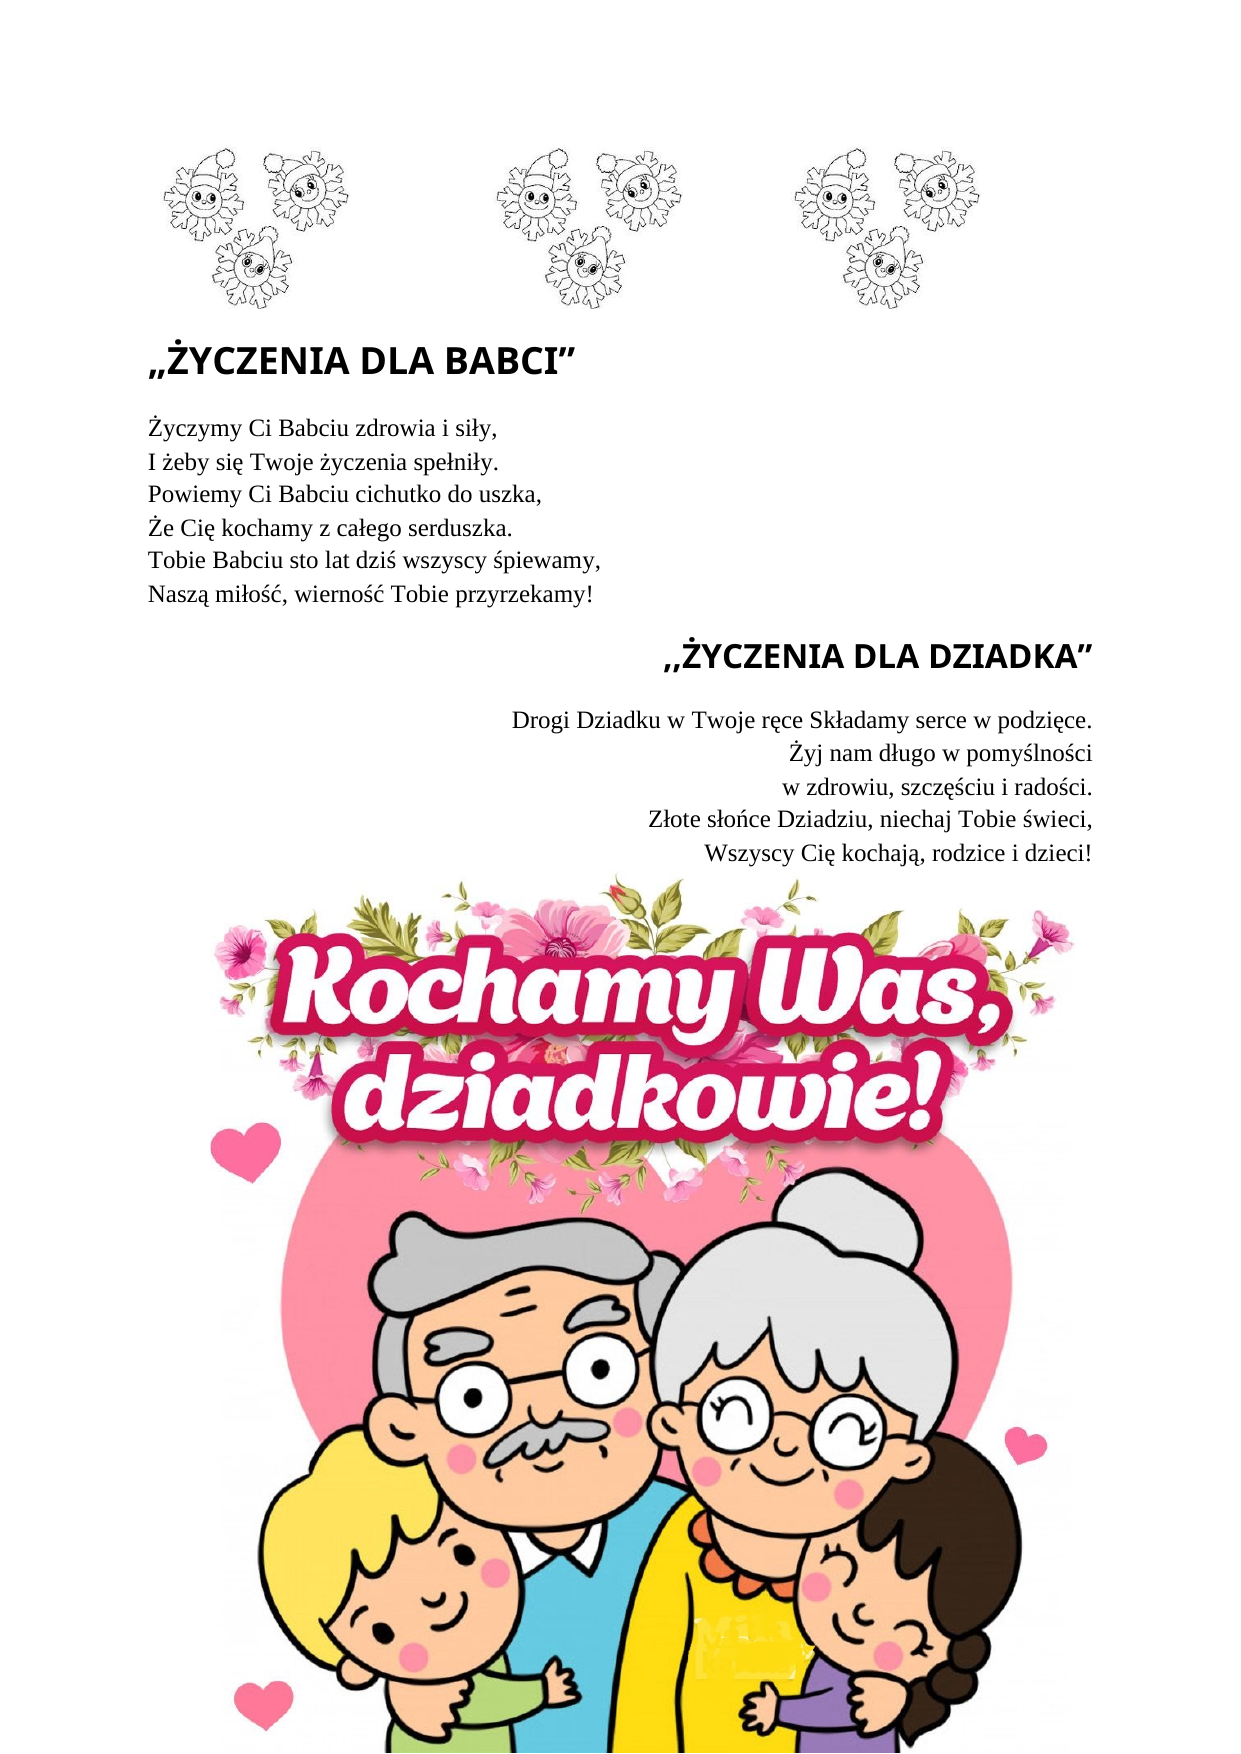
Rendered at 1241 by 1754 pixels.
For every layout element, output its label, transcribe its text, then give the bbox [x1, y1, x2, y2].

picture [159, 147, 350, 309]
picture [790, 147, 982, 309]
text ,,ŻYCZENIA DLA DZIADKA” [148, 632, 1093, 678]
picture [197, 870, 1078, 1751]
text Życzymy Ci Babciu zdrowia i siły, I żeby się Twoje życzenia spełniły. Powiemy Ci Babciu cichutko do uszka, Że Cię kochamy z całego serduszka. Tobie Babciu sto lat dziś wszyscy śpiewamy, Naszą miłość, wierność Tobie przyrzekamy! [148, 413, 1093, 607]
picture [492, 147, 684, 309]
text „ŻYCZENIA DLA BABCI” [148, 334, 1093, 385]
text Drogi Dziadku w Twoje ręce Składamy serce w podzięce. Żyj nam długo w pomyślności w zdrowiu, szczęściu i radości. Złote słońce Dziadziu, niechaj Tobie świeci, Wszyscy Cię kochają, rodzice i dzieci! [148, 706, 1093, 866]
